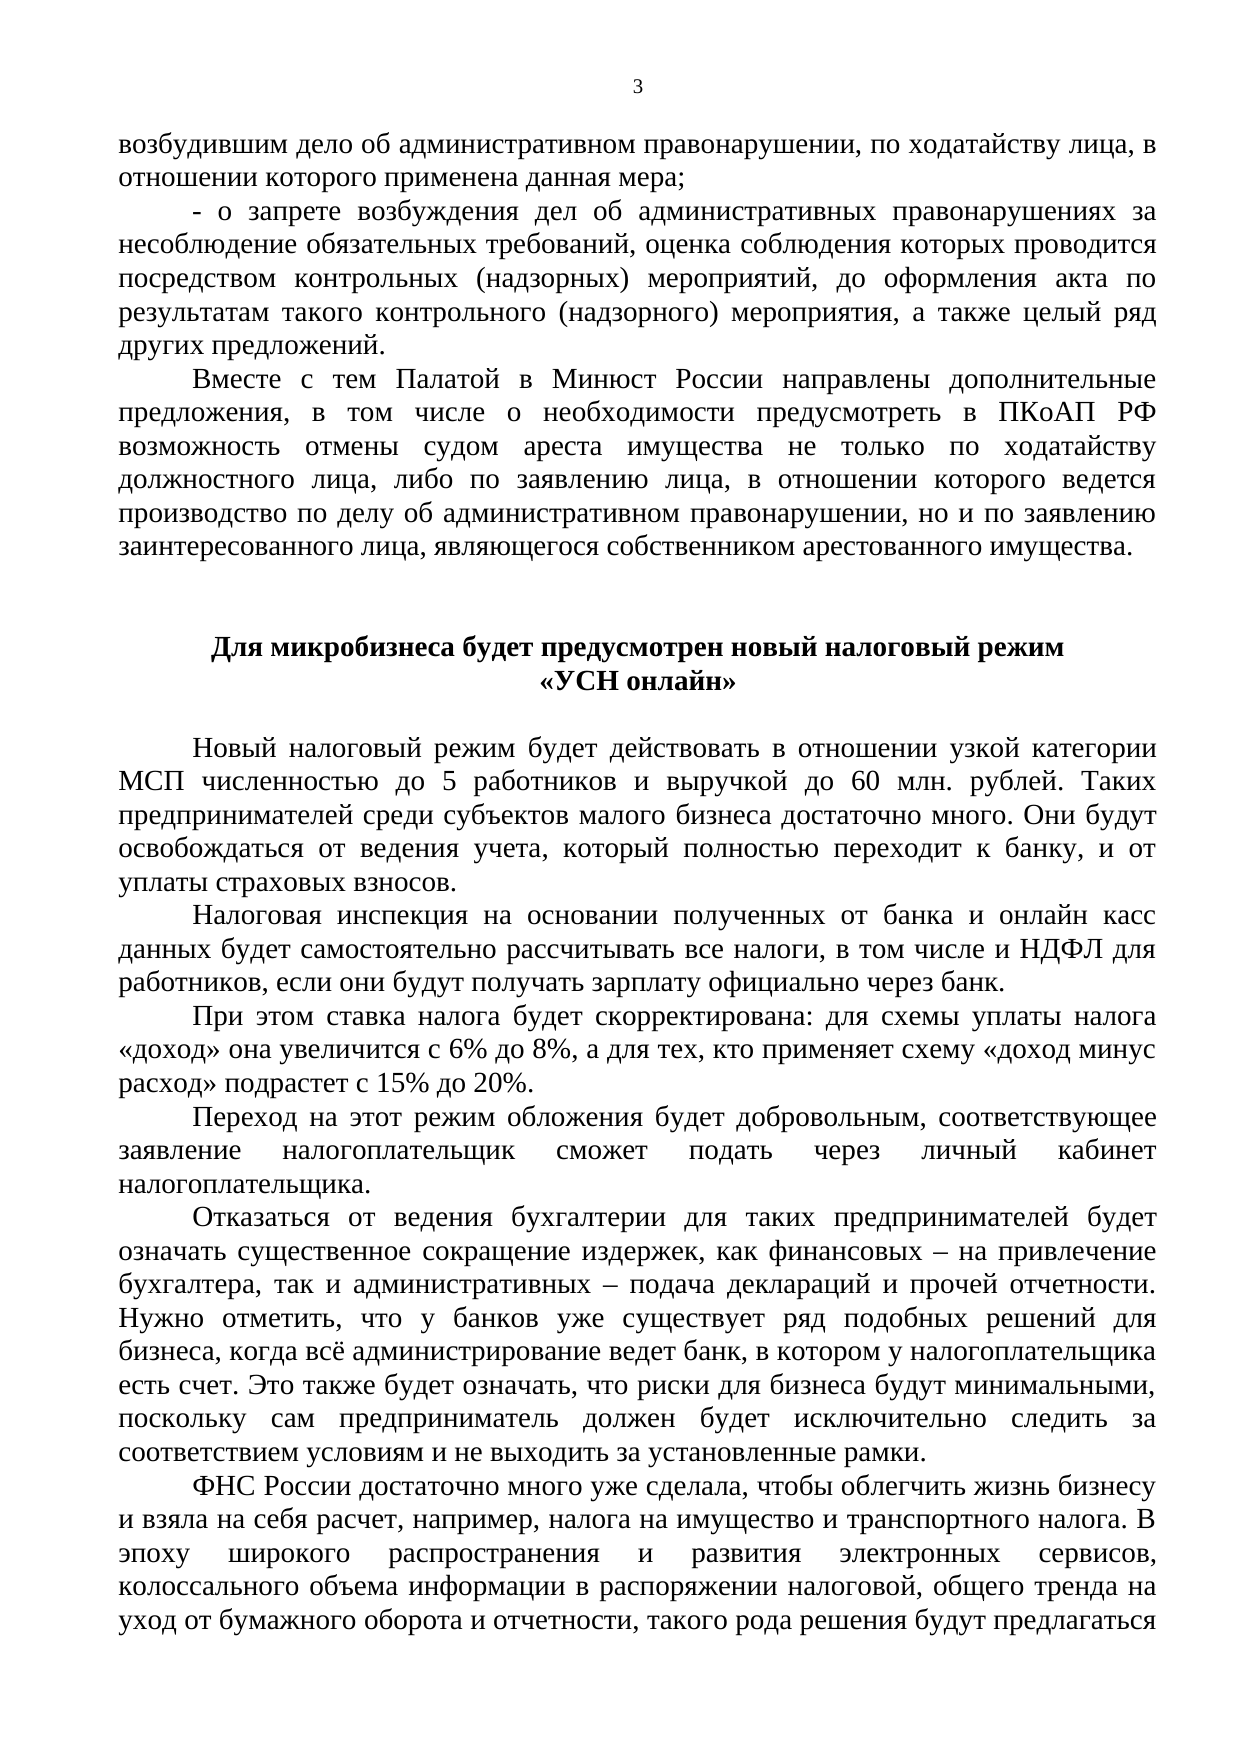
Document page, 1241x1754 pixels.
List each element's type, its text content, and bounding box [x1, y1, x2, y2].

list Налоговая инспекция на основании полученных от банка и онлайн касс данных будет самостоятельно рассчитывать все налоги, в том числе и НДФЛ для работников, если они будут получать зарплату официально через банк. [118, 897, 1157, 998]
list Новый налоговый режим будет действовать в отношении узкой категории МСП численностью до 5 работников и выручкой до 60 млн. рублей. Таких предпринимателей среди субъектов малого бизнеса достаточно много. Они будут освобождаться от ведения учета, который полностью переходит к банку, и от уплаты страховых взносов. [118, 730, 1157, 897]
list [118, 1468, 1157, 1635]
list Отказаться от ведения бухгалтерии для таких предпринимателей будет означать существенное сокращение издержек, как финансовых – на привлечение бухгалтера, так и административных – подача деклараций и прочей отчетности. Нужно отметить, что у банков уже существует ряд подобных решений для бизнеса, когда всё администрирование ведет банк, в котором у налогоплательщика есть счет. Это также будет означать, что риски для бизнеса будут минимальными, поскольку сам предприниматель должен будет исключительно следить за соответствием условиям и не выходить за установленные рамки. [118, 1199, 1157, 1468]
text Вместе с тем Палатой в Минюст России направлены дополнительные предложения, в том числе о необходимости предусмотреть в ПКоАП РФ возможность отмены судом ареста имущества не только по ходатайству должностного лица, либо по заявлению лица, в отношении которого ведется производство по делу об административном правонарушении, но и по заявлению заинтересованного лица, являющегося собственником арестованного имущества. [118, 361, 1157, 562]
list Для микробизнеса будет предусмотрен новый налоговый режим [118, 629, 1157, 663]
list «УСН онлайн» [118, 663, 1157, 696]
list Переход на этот режим обложения будет добровольным, соответствующее заявление налогоплательщик сможет подать через личный кабинет налогоплательщика. [118, 1099, 1157, 1199]
text - о запрете возбуждения дел об административных правонарушениях за несоблюдение обязательных требований, оценка соблюдения которых проводится посредством контрольных (надзорных) мероприятий, до оформления акта по результатам такого контрольного (надзорного) мероприятия, а также целый ряд других предложений. [118, 193, 1157, 361]
list При этом ставка налога будет скорректирована: для схемы уплаты налога «доход» она увеличится с 6% до 8%, а для тех, кто применяет схему «доход минус расход» подрастет с 15% до 20%. [118, 998, 1157, 1099]
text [118, 126, 1157, 193]
